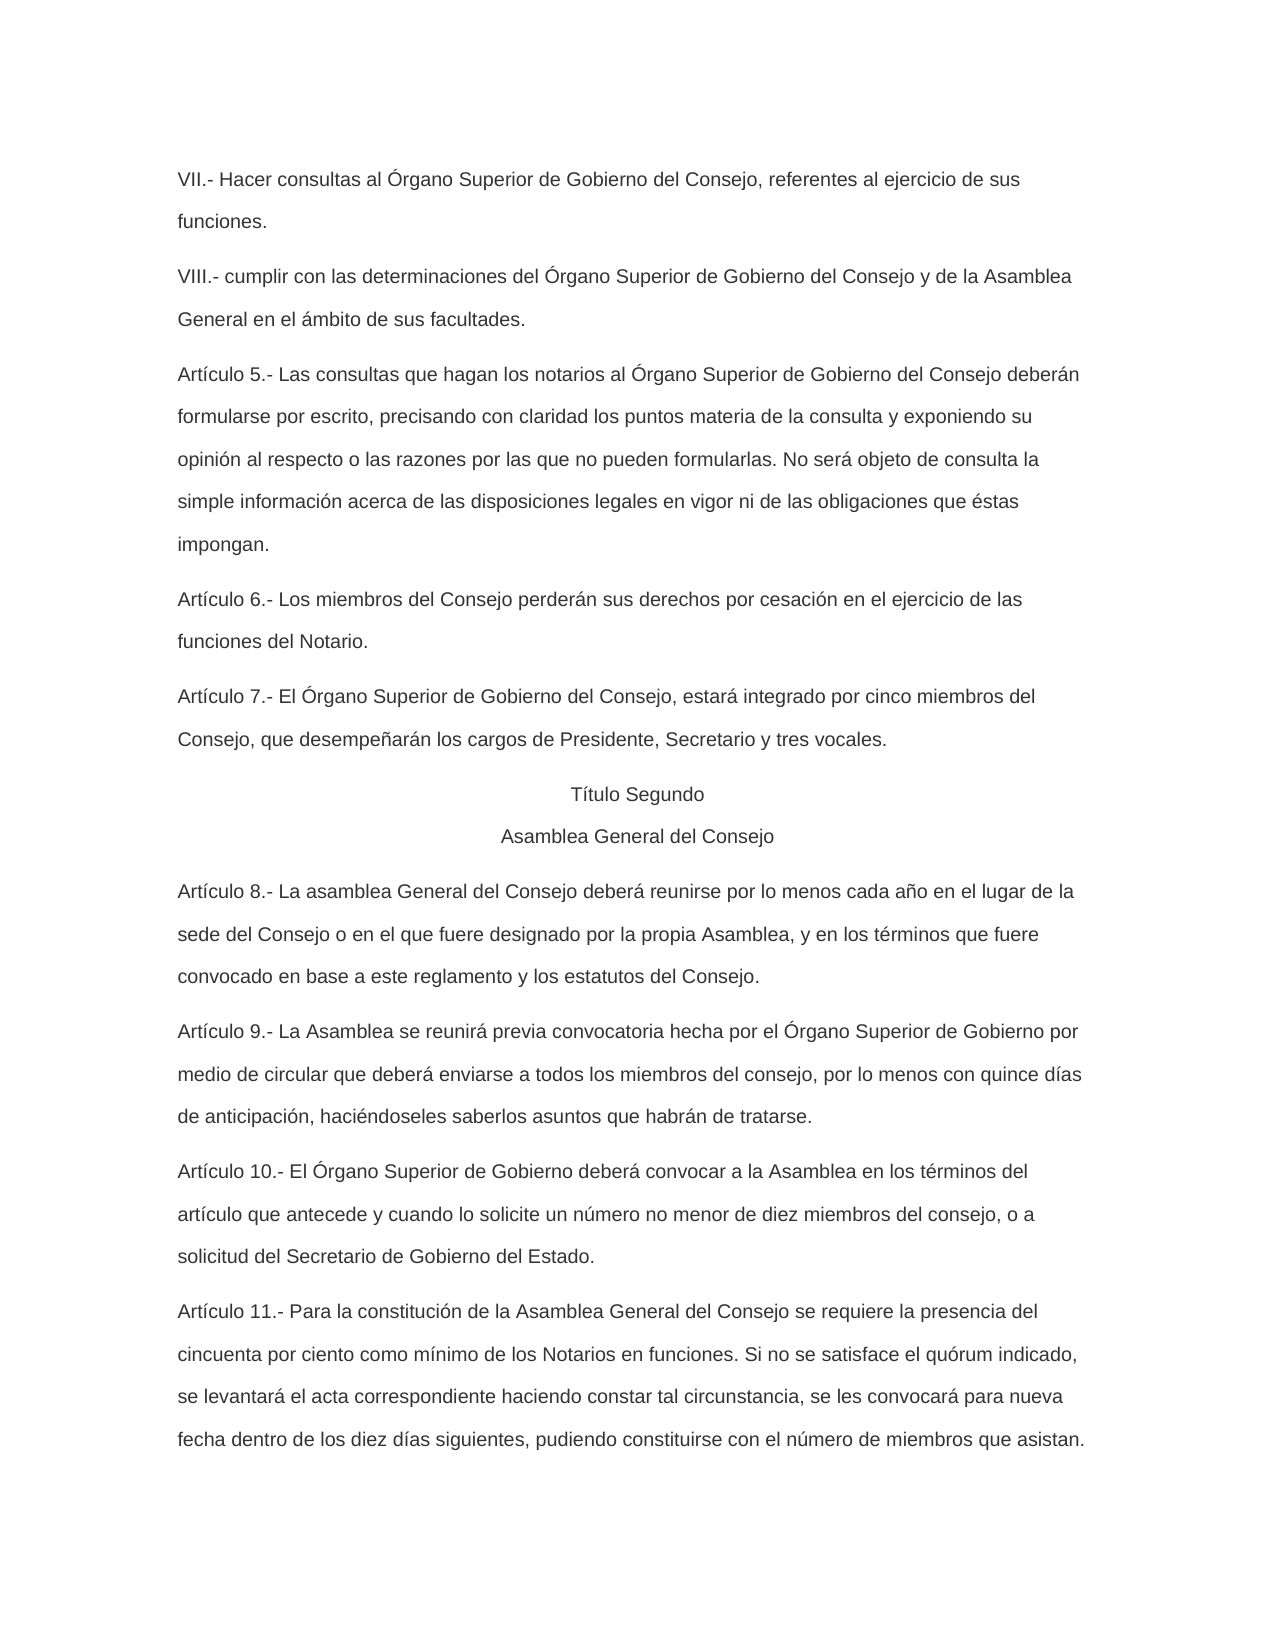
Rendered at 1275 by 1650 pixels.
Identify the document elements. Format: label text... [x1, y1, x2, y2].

text Artículo 7.- El Órgano Superior de Gobierno del Consejo, estará integrado por cinco miembros del Consejo, que desempeñarán los cargos de Presidente, Secretario y tres vocales. [177, 665, 1098, 750]
text VII.- Hacer consultas al Órgano Superior de Gobierno del Consejo, referentes al ejercicio de sus funciones. [177, 148, 1098, 233]
text Artículo 6.- Los miembros del Consejo perderán sus derechos por cesación en el ejercicio de las funciones del Notario. [177, 568, 1098, 653]
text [177, 1280, 1098, 1450]
text Artículo 5.- Las consultas que hagan los notarios al Órgano Superior de Gobierno del Consejo deberán formularse por escrito, precisando con claridad los puntos materia de la consulta y exponiendo su opinión al respecto o las razones por las que no pueden formularlas. No será objeto de consulta la simple información acerca de las disposiciones legales en vigor ni de las obligaciones que éstas impongan. [177, 343, 1098, 555]
text Título Segundo Asamblea General del Consejo [177, 763, 1098, 848]
text VIII.- cumplir con las determinaciones del Órgano Superior de Gobierno del Consejo y de la Asamblea General en el ámbito de sus facultades. [177, 245, 1098, 330]
text Artículo 8.- La asamblea General del Consejo deberá reunirse por lo menos cada año en el lugar de la sede del Consejo o en el que fuere designado por la propia Asamblea, y en los términos que fuere convocado en base a este reglamento y los estatutos del Consejo. [177, 860, 1098, 988]
text Artículo 9.- La Asamblea se reunirá previa convocatoria hecha por el Órgano Superior de Gobierno por medio de circular que deberá enviarse a todos los miembros del consejo, por lo menos con quince días de anticipación, haciéndoseles saberlos asuntos que habrán de tratarse. [177, 1000, 1098, 1128]
text Artículo 10.- El Órgano Superior de Gobierno deberá convocar a la Asamblea en los términos del artículo que antecede y cuando lo solicite un número no menor de diez miembros del consejo, o a solicitud del Secretario de Gobierno del Estado. [177, 1140, 1098, 1268]
